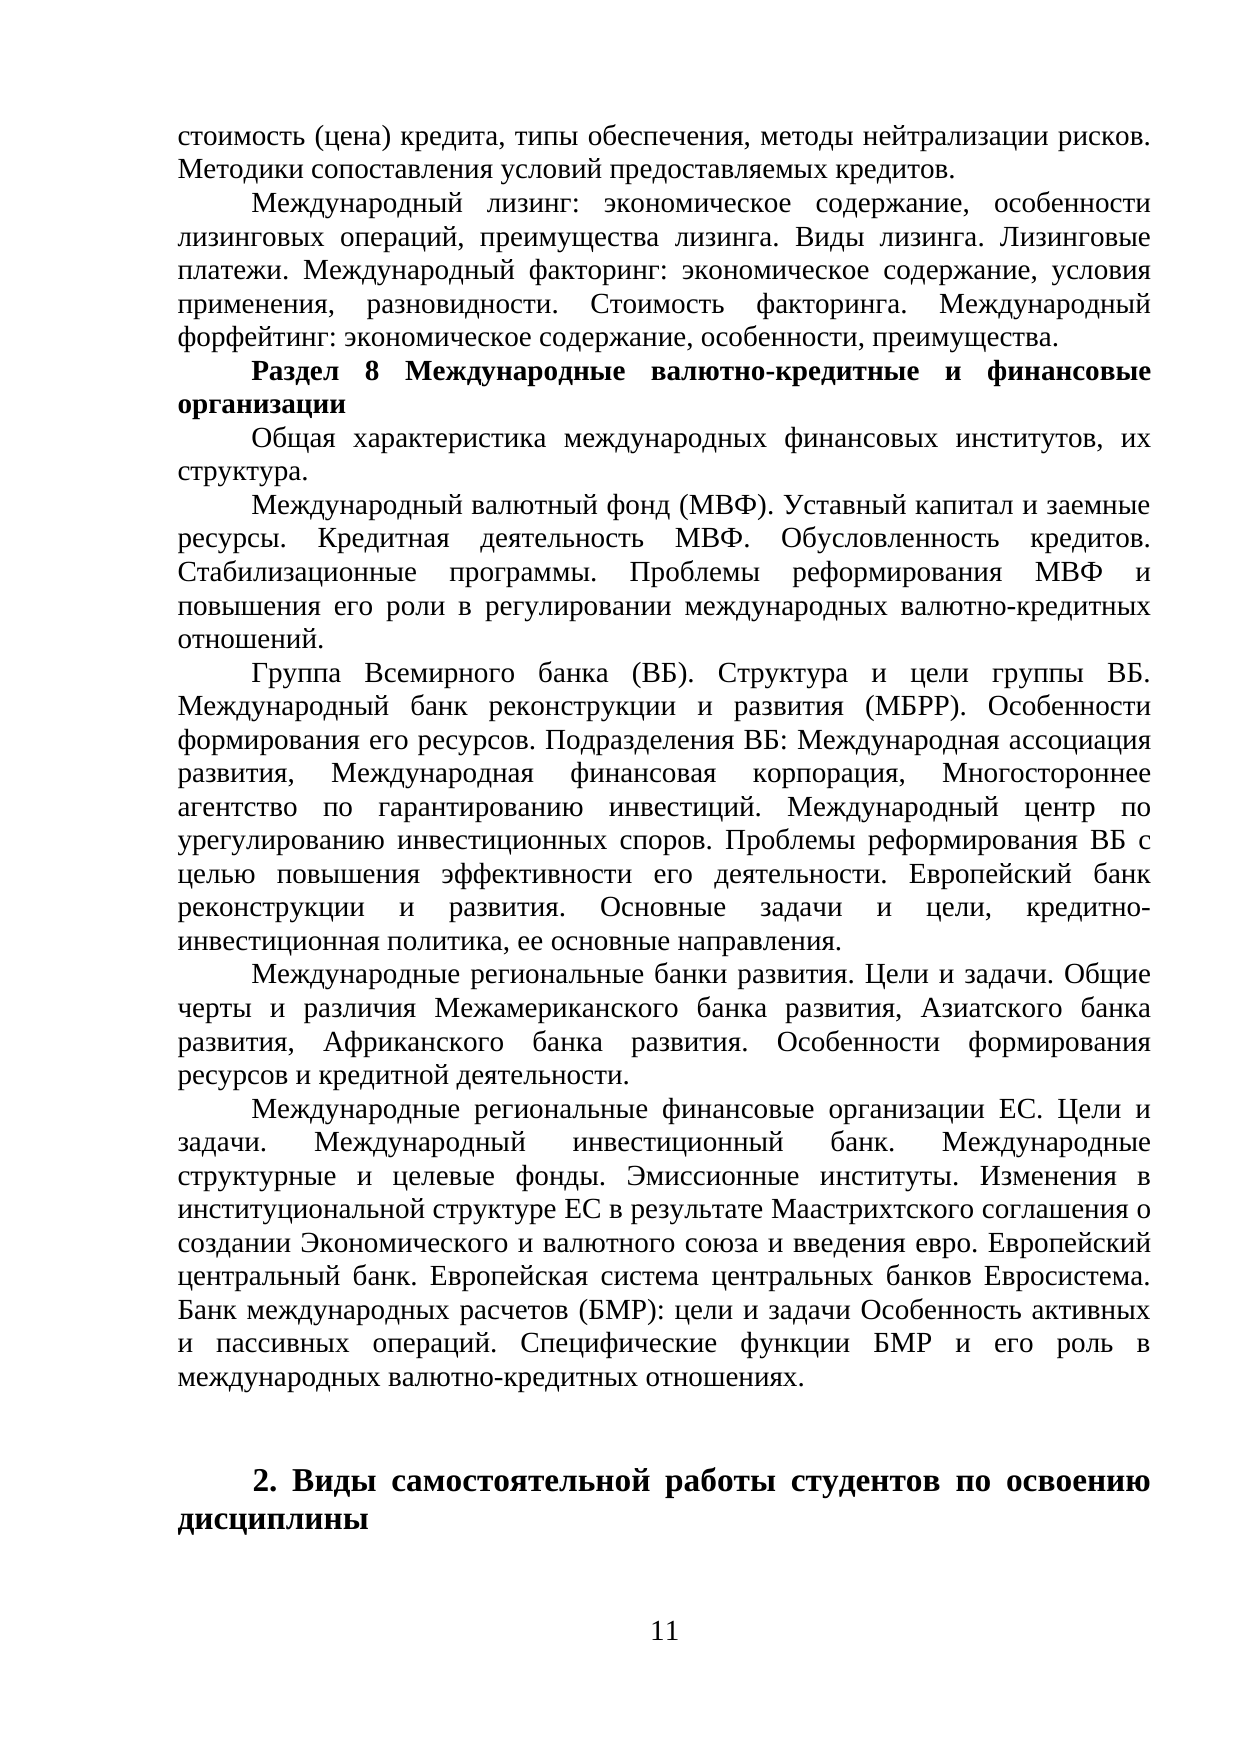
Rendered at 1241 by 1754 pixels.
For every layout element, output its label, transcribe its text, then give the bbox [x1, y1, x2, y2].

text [177, 118, 1152, 185]
text Международные региональные финансовые организации ЕС. Цели и задачи. Международный инвестиционный банк. Международные структурные и целевые фонды. Эмиссионные институты. Изменения в институциональной структуре ЕС в результате Маастрихтского соглашения о создании Экономического и валютного союза и введения евро. Европейский центральный банк. Европейская система центральных банков Евросистема. Банк международных расчетов (БМР): цели и задачи Особенность активных и пассивных операций. Специфические функции БМР и его роль в международных валютно-кредитных отношениях. [177, 1091, 1152, 1393]
text Раздел 8 Международные валютно-кредитные и финансовые организации [177, 353, 1152, 420]
text Международные региональные банки развития. Цели и задачи. Общие черты и различия Межамериканского банка развития, Азиатского банка развития, Африканского банка развития. Особенности формирования ресурсов и кредитной деятельности. [177, 957, 1152, 1091]
text Международный лизинг: экономическое содержание, особенности лизинговых операций, преимущества лизинга. Виды лизинга. Лизинговые платежи. Международный факторинг: экономическое содержание, условия применения, разновидности. Стоимость факторинга. Международный форфейтинг: экономическое содержание, особенности, преимущества. [177, 185, 1152, 353]
text Группа Всемирного банка (ВБ). Структура и цели группы ВБ. Международный банк реконструкции и развития (МБРР). Особенности формирования его ресурсов. Подразделения ВБ: Международная ассоциация развития, Международная финансовая корпорация, Многостороннее агентство по гарантированию инвестиций. Международный центр по урегулированию инвестиционных споров. Проблемы реформирования ВБ с целью повышения эффективности его деятельности. Европейский банк реконструкции и развития. Основные задачи и цели, кредитно-инвестиционная политика, ее основные направления. [177, 655, 1152, 957]
text Общая характеристика международных финансовых институтов, их структура. [177, 420, 1152, 487]
text Международный валютный фонд (МВФ). Уставный капитал и заемные ресурсы. Кредитная деятельность МВФ. Обусловленность кредитов. Стабилизационные программы. Проблемы реформирования МВФ и повышения его роли в регулировании международных валютно-кредитных отношений. [177, 487, 1152, 655]
text 2. Виды самостоятельной работы студентов по освоению дисциплины [177, 1460, 1152, 1536]
